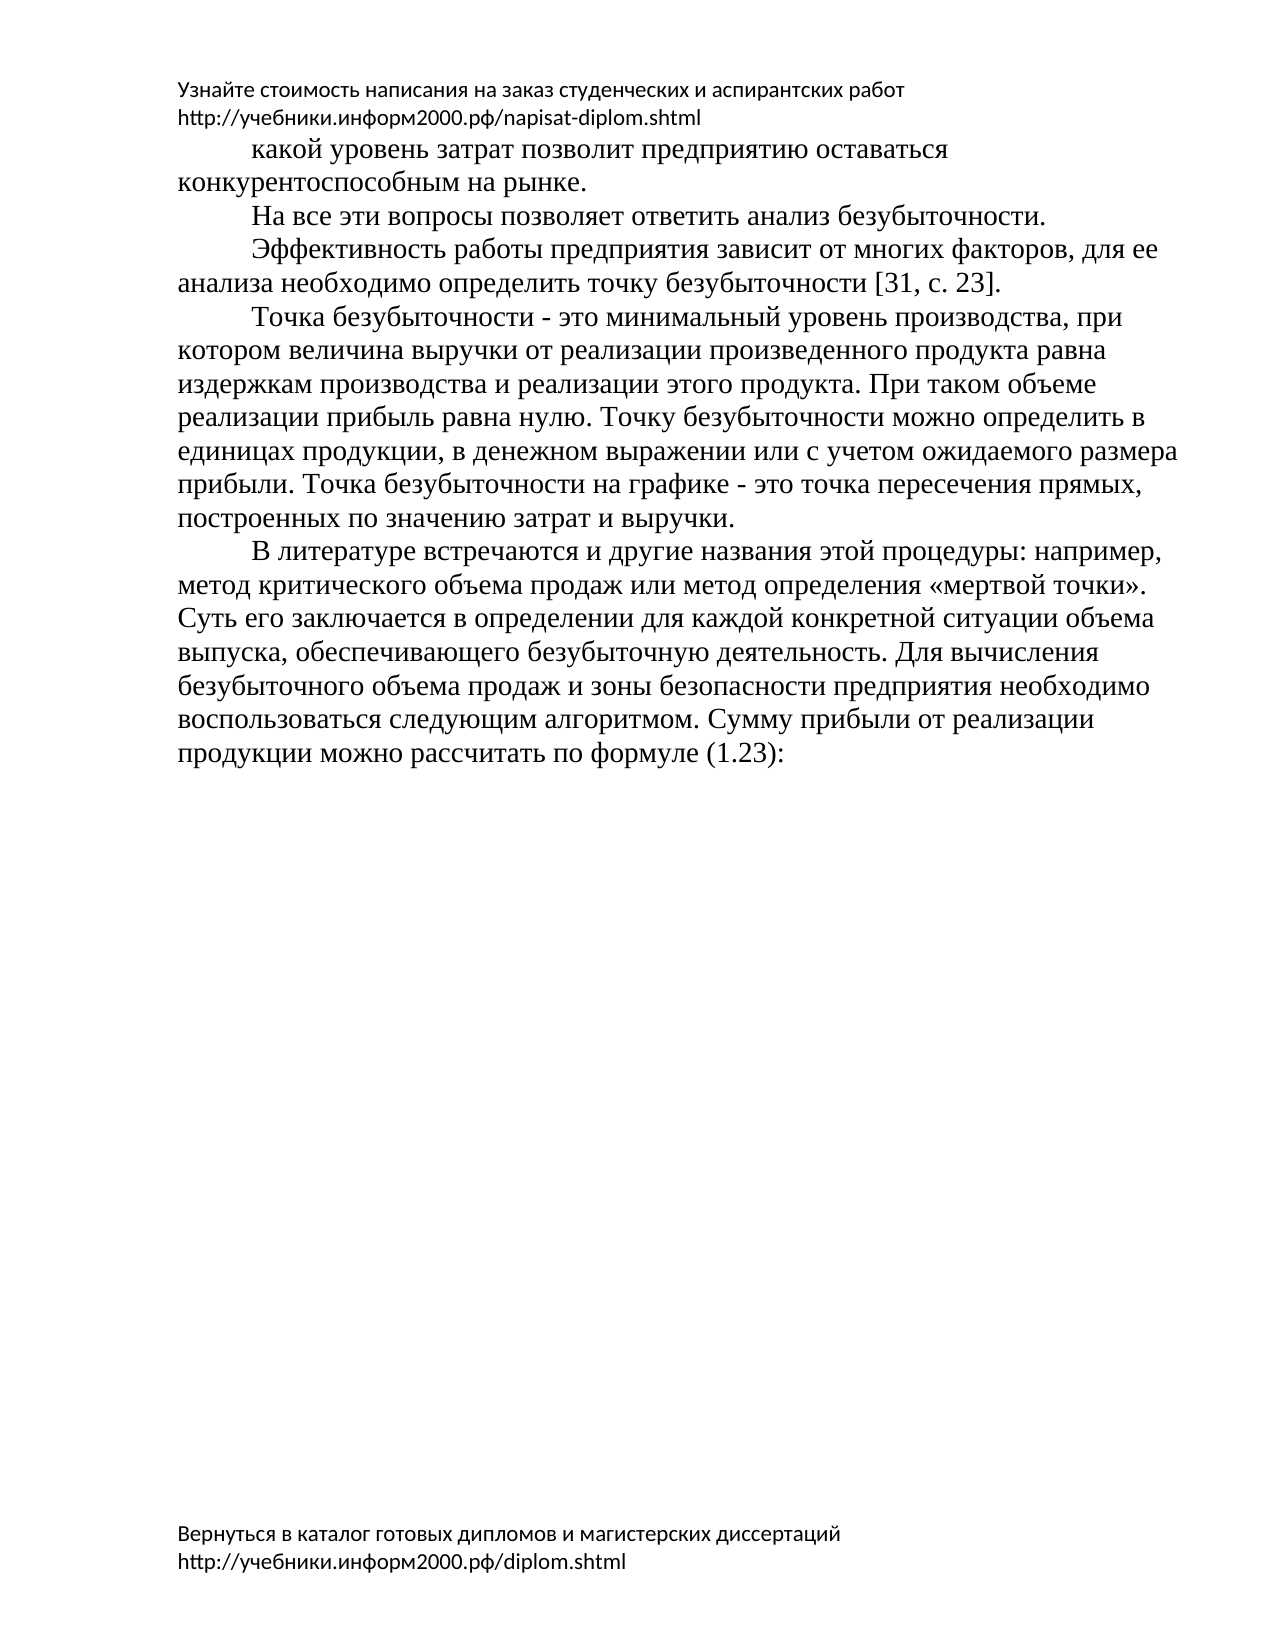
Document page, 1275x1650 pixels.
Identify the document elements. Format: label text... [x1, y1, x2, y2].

text Эффективность работы предприятия зависит от многих факторов, для ее анализа необходимо определить точку безубыточности [31, с. 23]. [177, 232, 1186, 299]
text На все эти вопросы позволяет ответить анализ безубыточности. [177, 198, 1186, 232]
text какой уровень затрат позволит предприятию оставаться конкурентоспособным на рынке. [177, 131, 1186, 198]
text В литературе встречаются и другие названия этой процедуры: например, метод критического объема продаж или метод определения «мертвой точки». Суть его заключается в определении для каждой конкретной ситуации объема выпуска, обеспечивающего безубыточную деятельность. Для вычисления безубыточного объема продаж и зоны безопасности предприятия необходимо воспользоваться следующим алгоритмом. Сумму прибыли от реализации продукции можно рассчитать по формуле (1.23): [177, 533, 1186, 768]
text Точка безубыточности - это минимальный уровень производства, при котором величина выручки от реализации произведенного продукта равна издержкам производства и реализации этого продукта. При таком объеме реализации прибыль равна нулю. Точку безубыточности можно определить в единицах продукции, в денежном выражении или с учетом ожидаемого размера прибыли. Точка безубыточности на графике - это точка пересечения прямых, построенных по значению затрат и выручки. [177, 299, 1186, 533]
